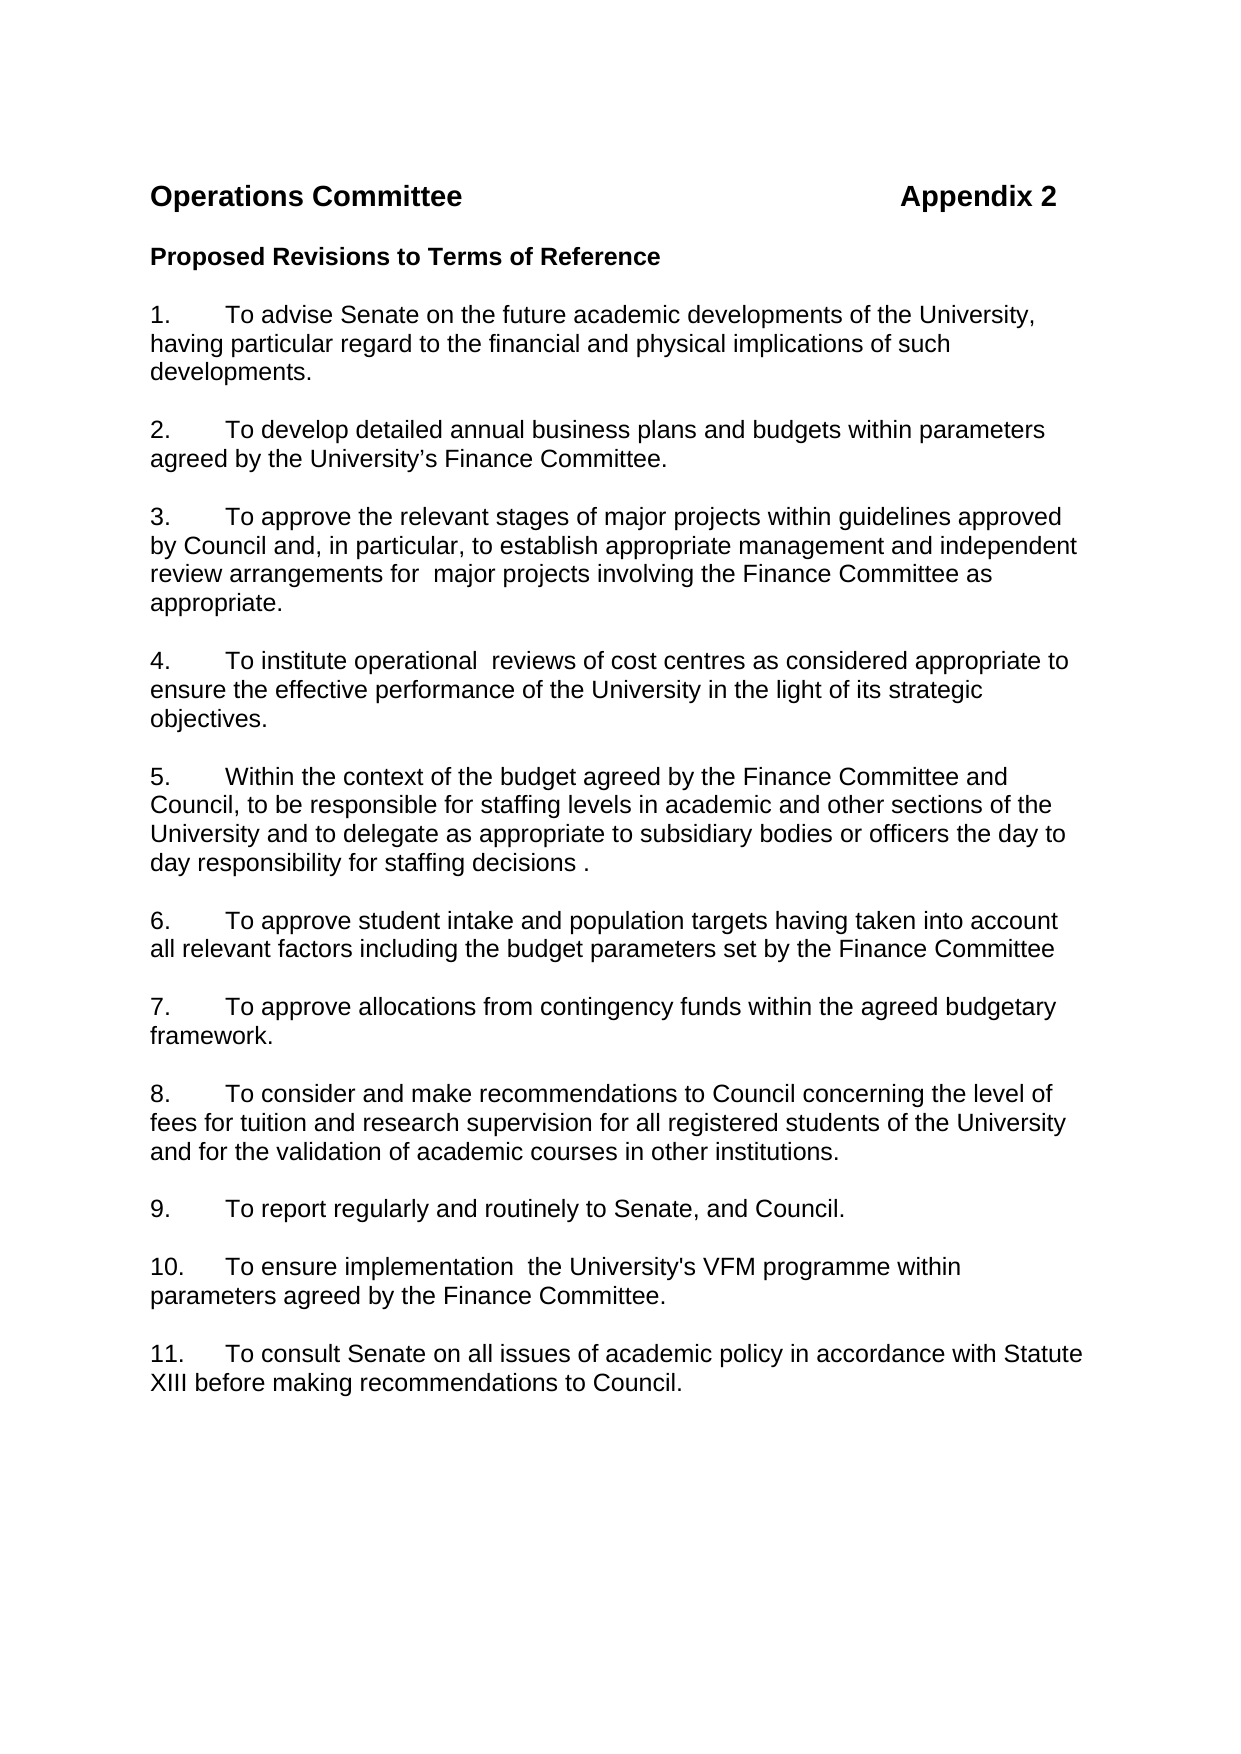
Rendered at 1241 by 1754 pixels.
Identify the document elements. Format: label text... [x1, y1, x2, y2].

text 7. To approve allocations from contingency funds within the agreed budgetary framework. [150, 992, 1090, 1050]
text 2. To develop detailed annual business plans and budgets within parameters agreed by the University’s Finance Committee. [150, 415, 1090, 473]
text Operations Committee Appendix 2 [150, 179, 1090, 213]
text 3. To approve the relevant stages of major projects within guidelines approved by Council and, in particular, to establish appropriate management and independent review arrangements for major projects involving the Finance Committee as appropriate. [150, 502, 1090, 617]
text 5. Within the context of the budget agreed by the Finance Committee and Council, to be responsible for staffing levels in academic and other sections of the University and to delegate as appropriate to subsidiary bodies or officers the day to day responsibility for staffing decisions . [150, 761, 1090, 876]
text 11. To consult Senate on all issues of academic policy in accordance with Statute XIII before making recommendations to Council. [150, 1339, 1090, 1396]
text 10. To ensure implementation the University's VFM programme within parameters agreed by the Finance Committee. [150, 1252, 1090, 1310]
text 4. To institute operational reviews of cost centres as considered appropriate to ensure the effective performance of the University in the light of its strategic objectives. [150, 646, 1090, 732]
text 8. To consider and make recommendations to Council concerning the level of fees for tuition and research supervision for all registered students of the University and for the validation of academic courses in other institutions. [150, 1079, 1090, 1165]
text Proposed Revisions to Terms of Reference [150, 242, 1090, 271]
text 1. To advise Senate on the future academic developments of the University, having particular regard to the financial and physical implications of such developments. [150, 300, 1090, 386]
text 9. To report regularly and routinely to Senate, and Council. [150, 1194, 1090, 1223]
text 6. To approve student intake and population targets having taken into account all relevant factors including the budget parameters set by the Finance Committee [150, 906, 1090, 963]
